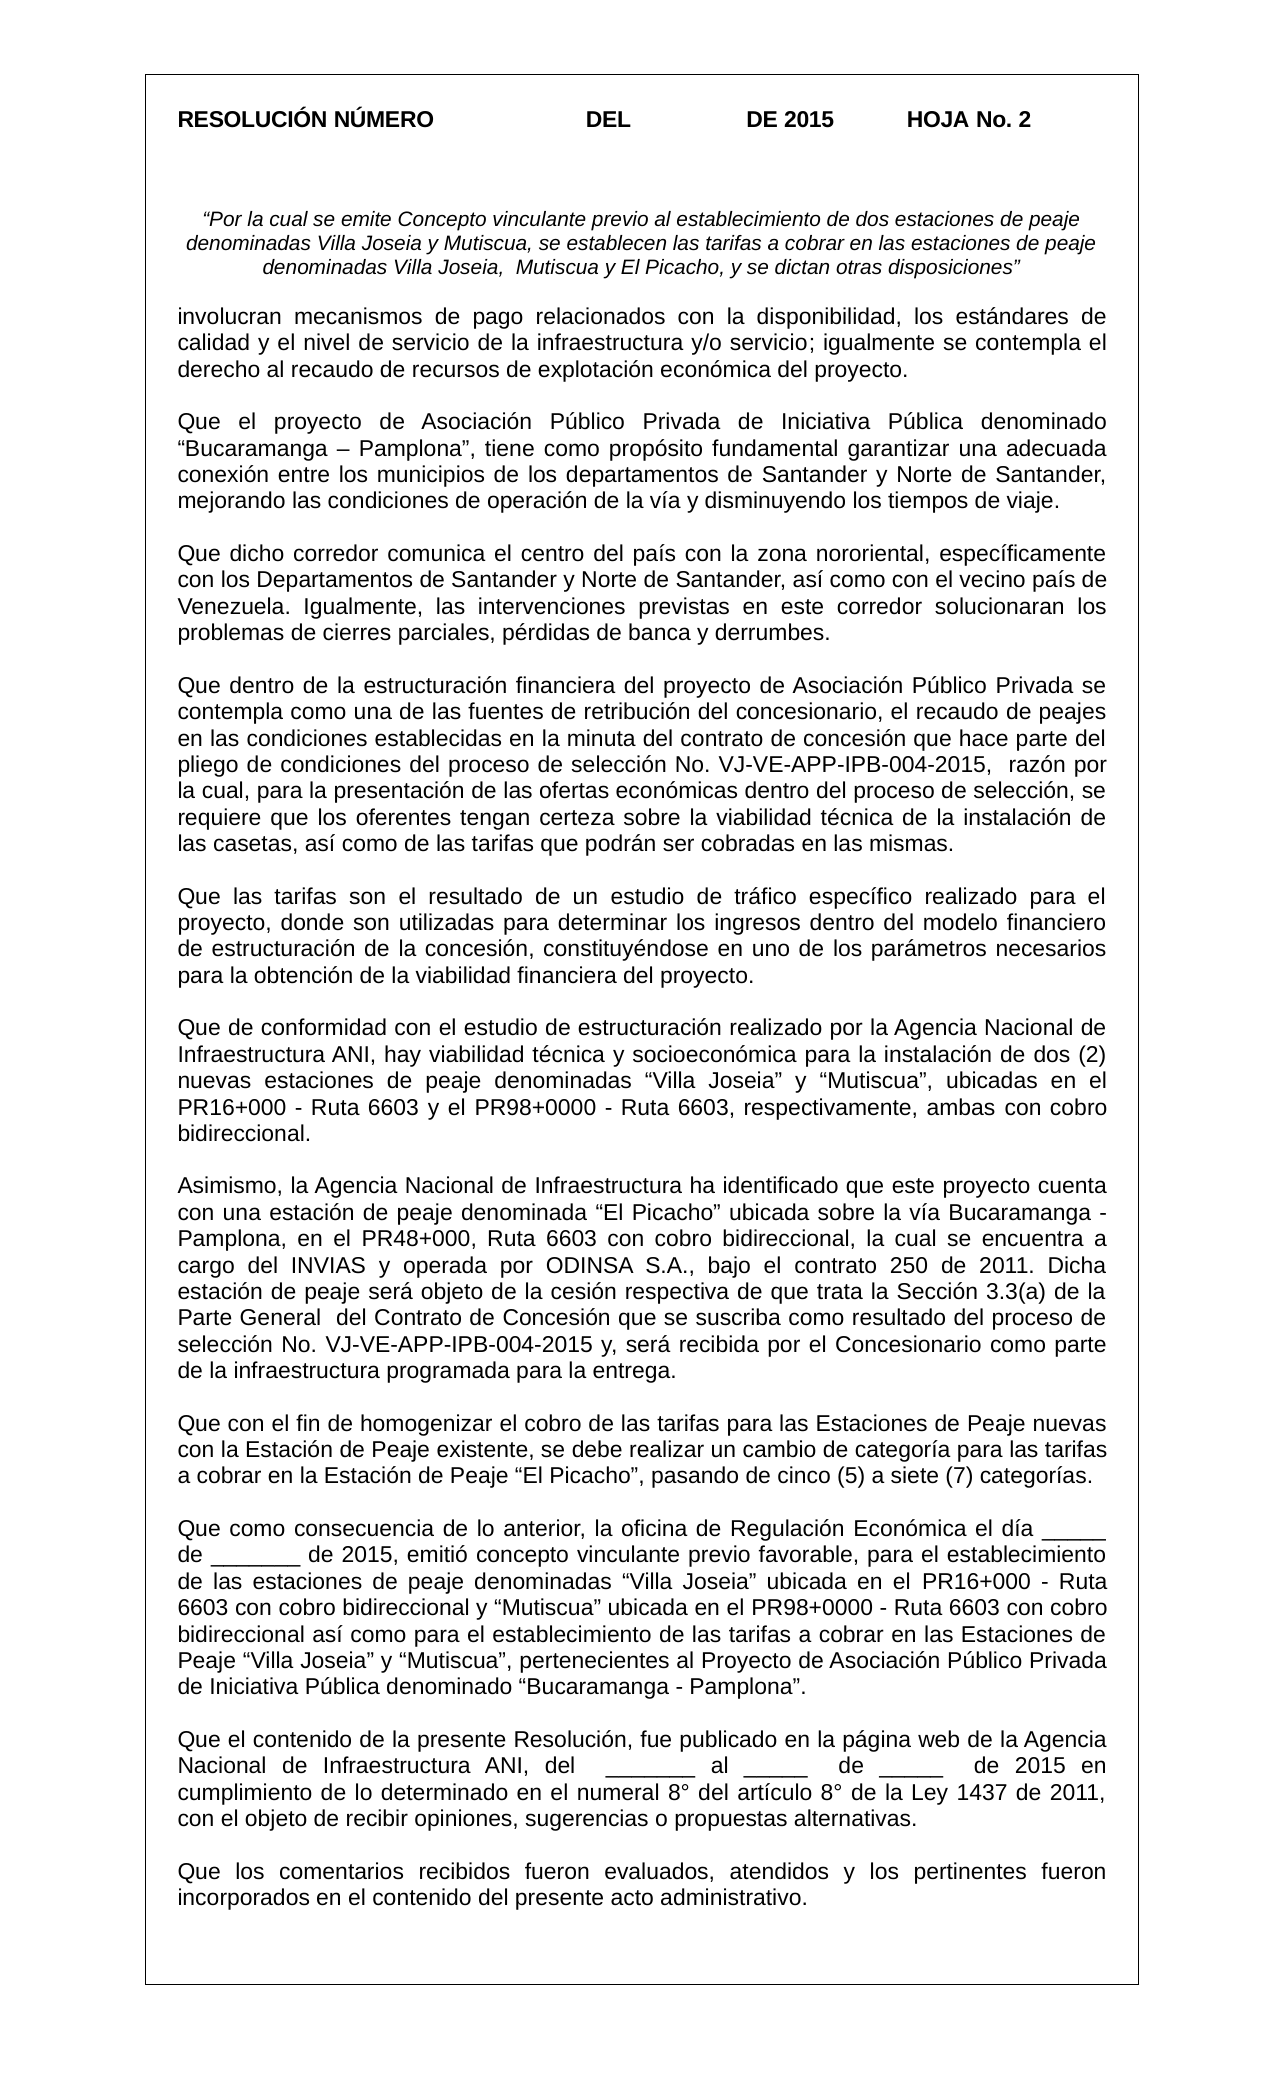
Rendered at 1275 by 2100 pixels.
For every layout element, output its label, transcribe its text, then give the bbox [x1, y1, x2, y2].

text Que como consecuencia de lo anterior, la oficina de Regulación Económica el día _____ de _______ de 2015, emitió concepto vinculante previo favorable, para el establecimiento de las estaciones de peaje denominadas “Villa Joseia” ubicada en el PR16+000 - Ruta 6603 con cobro bidireccional y “Mutiscua” ubicada en el PR98+0000 - Ruta 6603 con cobro bidireccional así como para el establecimiento de las tarifas a cobrar en las Estaciones de Peaje “Villa Joseia” y “Mutiscua”, pertenecientes al Proyecto de Asociación Público Privada de Iniciativa Pública denominado “Bucaramanga - Pamplona”. [177, 1515, 1107, 1699]
text Que los comentarios recibidos fueron evaluados, atendidos y los pertinentes fueron incorporados en el contenido del presente acto administrativo. [177, 1858, 1107, 1910]
text Que de conformidad con el estudio de estructuración realizado por la Agencia Nacional de Infraestructura ANI, hay viabilidad técnica y socioeconómica para la instalación de dos (2) nuevas estaciones de peaje denominadas “Villa Joseia” y “Mutiscua”, ubicadas en el PR16+000 - Ruta 6603 y el PR98+0000 - Ruta 6603, respectivamente, ambas con cobro bidireccional. [177, 1014, 1107, 1146]
text Asimismo, la Agencia Nacional de Infraestructura ha identificado que este proyecto cuenta con una estación de peaje denominada “El Picacho” ubicada sobre la vía Bucaramanga - Pamplona, en el PR48+000, Ruta 6603 con cobro bidireccional, la cual se encuentra a cargo del INVIAS y operada por ODINSA S.A., bajo el contrato 250 de 2011. Dicha estación de peaje será objeto de la cesión respectiva de que trata la Sección 3.3(a) de la Parte General del Contrato de Concesión que se suscriba como resultado del proceso de selección No. VJ-VE-APP-IPB-004-2015 y, será recibida por el Concesionario como parte de la infraestructura programada para la entrega. [177, 1172, 1107, 1383]
text Que dicho corredor comunica el centro del país con la zona nororiental, específicamente con los Departamentos de Santander y Norte de Santander, así como con el vecino país de Venezuela. Igualmente, las intervenciones previstas en este corredor solucionaran los problemas de cierres parciales, pérdidas de banca y derrumbes. [177, 540, 1107, 645]
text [177, 303, 1107, 382]
text Que el proyecto de Asociación Público Privada de Iniciativa Pública denominado “Bucaramanga – Pamplona”, tiene como propósito fundamental garantizar una adecuada conexión entre los municipios de los departamentos de Santander y Norte de Santander, mejorando las condiciones de operación de la vía y disminuyendo los tiempos de viaje. [177, 408, 1107, 514]
text Que el contenido de la presente Resolución, fue publicado en la página web de la Agencia Nacional de Infraestructura ANI, del _______ al _____ de _____ de 2015 en cumplimiento de lo determinado en el numeral 8° del artículo 8° de la Ley 1437 de 2011, con el objeto de recibir opiniones, sugerencias o propuestas alternativas. [177, 1726, 1107, 1831]
text Que dentro de la estructuración financiera del proyecto de Asociación Público Privada se contempla como una de las fuentes de retribución del concesionario, el recaudo de peajes en las condiciones establecidas en la minuta del contrato de concesión que hace parte del pliego de condiciones del proceso de selección No. VJ-VE-APP-IPB-004-2015, razón por la cual, para la presentación de las ofertas económicas dentro del proceso de selección, se requiere que los oferentes tengan certeza sobre la viabilidad técnica de la instalación de las casetas, así como de las tarifas que podrán ser cobradas en las mismas. [177, 672, 1107, 856]
text Que con el fin de homogenizar el cobro de las tarifas para las Estaciones de Peaje nuevas con la Estación de Peaje existente, se debe realizar un cambio de categoría para las tarifas a cobrar en la Estación de Peaje “El Picacho”, pasando de cinco (5) a siete (7) categorías. [177, 1410, 1107, 1489]
text Que las tarifas son el resultado de un estudio de tráfico específico realizado para el proyecto, donde son utilizadas para determinar los ingresos dentro del modelo financiero de estructuración de la concesión, constituyéndose en uno de los parámetros necesarios para la obtención de la viabilidad financiera del proyecto. [177, 883, 1107, 988]
